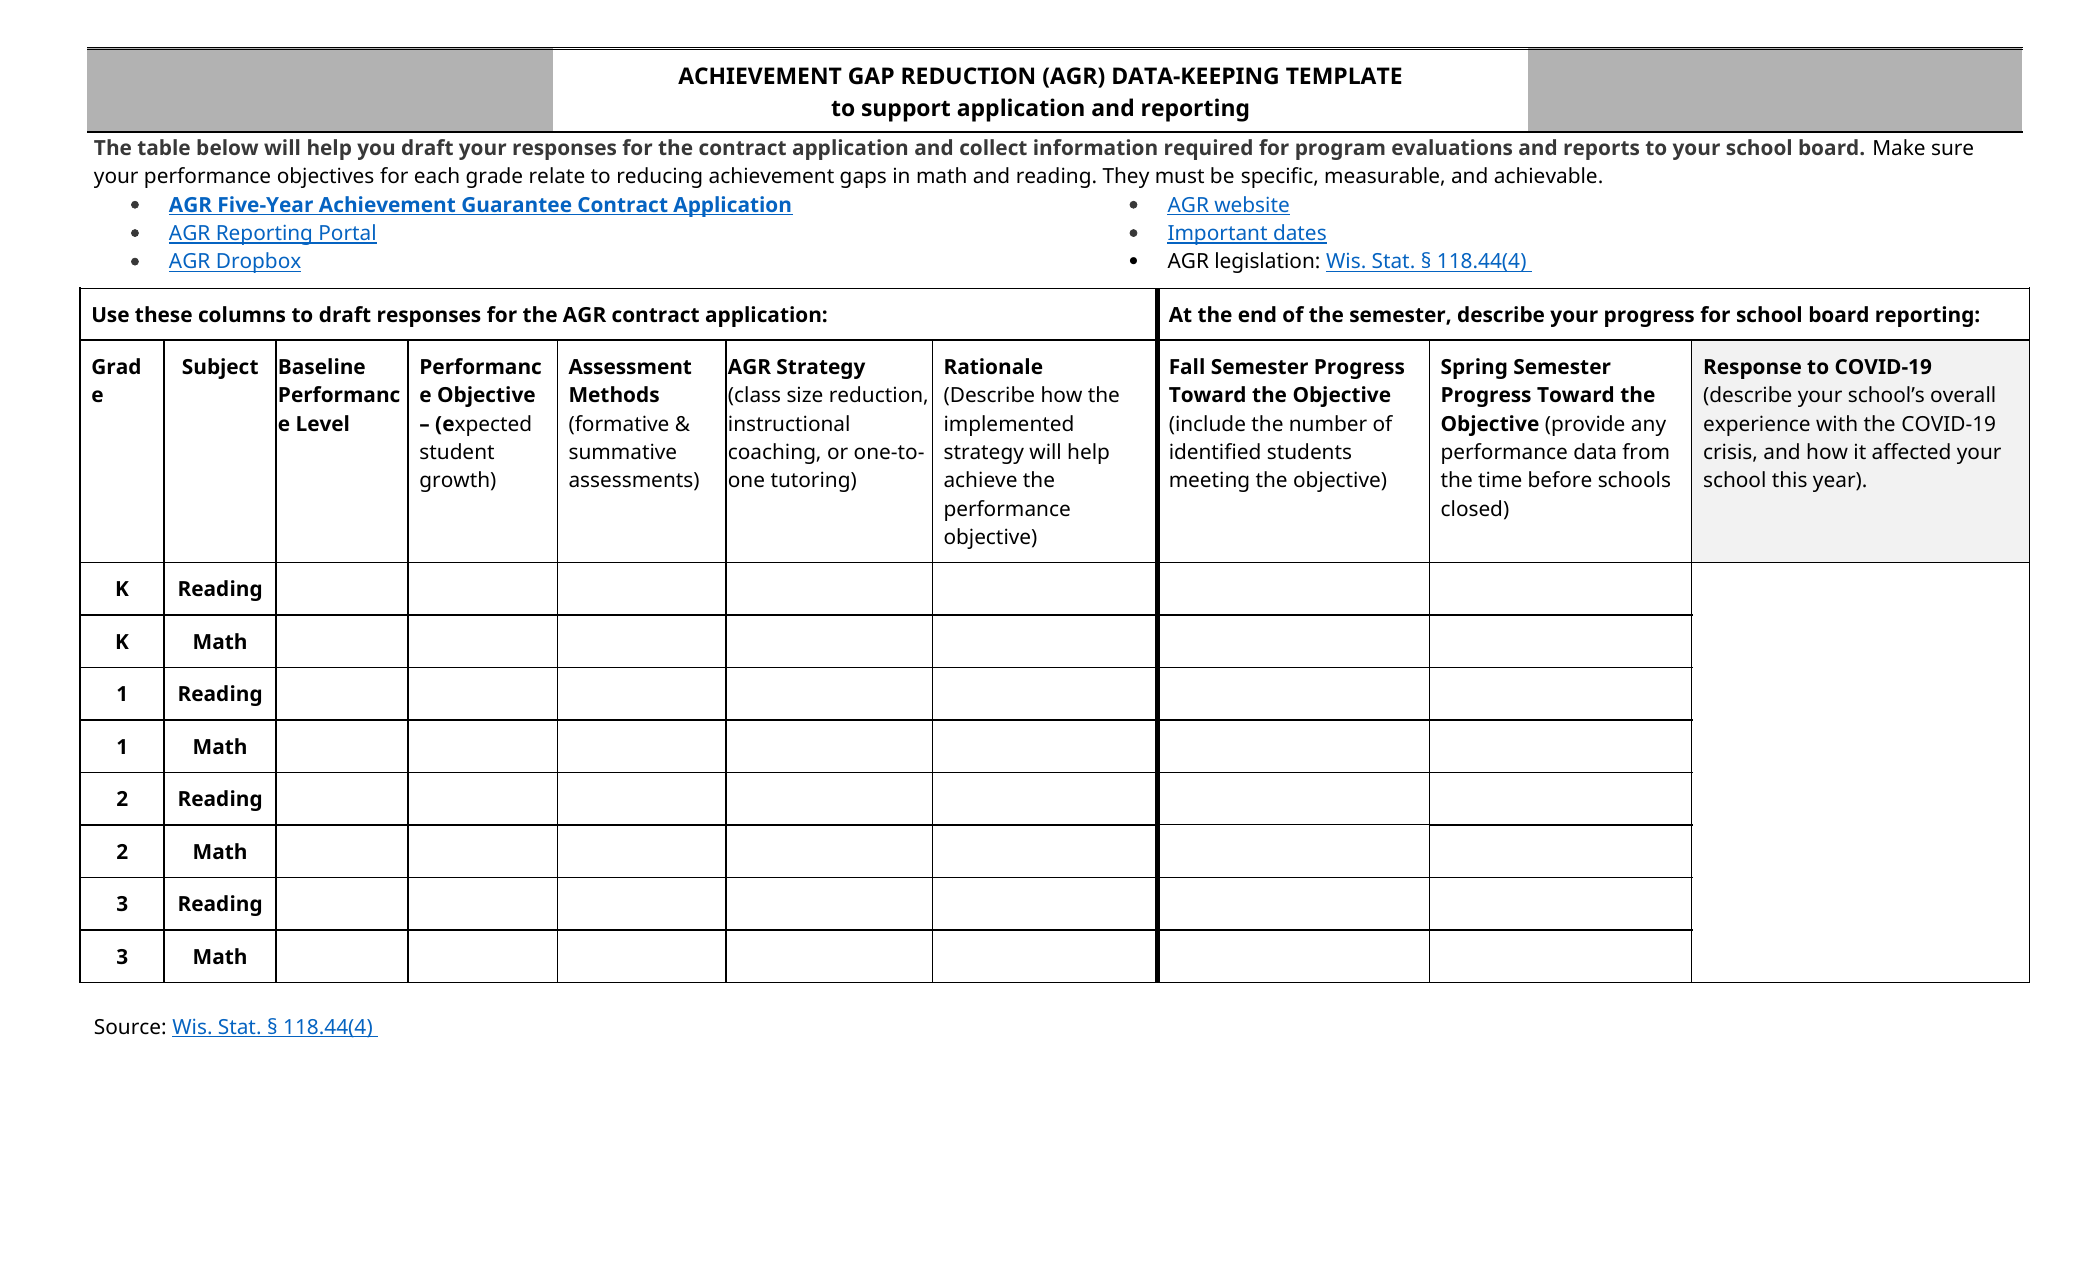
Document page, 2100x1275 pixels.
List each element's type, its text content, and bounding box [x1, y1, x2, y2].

table_header At the end of the semester, describe your progress for school board reporting: [1160, 289, 2029, 339]
table_header ACHIEVEMENT GAP REDUCTION (AGR) DATA-KEEPING TEMPLATE to support application and reporting [553, 50, 1528, 131]
table_cell [409, 878, 557, 929]
table_cell [409, 668, 557, 719]
table_cell [558, 773, 725, 824]
table_cell [933, 931, 1155, 982]
table_cell Reading [165, 878, 275, 929]
table_cell [409, 773, 557, 824]
table_cell [1430, 721, 1691, 772]
table_cell [727, 668, 932, 719]
table_cell [558, 721, 725, 772]
table_cell [933, 826, 1155, 877]
table_cell [727, 773, 932, 824]
table_cell [558, 616, 725, 667]
table_cell [727, 563, 932, 614]
table_cell [1692, 563, 2029, 982]
table_cell Performance Objective – (expected student growth) [409, 341, 557, 562]
table_cell [558, 668, 725, 719]
table_cell 1 [81, 668, 163, 719]
table_cell [277, 616, 407, 667]
list AGR Five-Year Achievement Guarantee Contract Application [131, 190, 1017, 218]
table_cell Math [165, 826, 275, 877]
table_cell [1160, 616, 1429, 667]
table_cell 3 [81, 878, 163, 929]
table_cell Math [165, 721, 275, 772]
table_cell [933, 721, 1155, 772]
table_cell Grade [81, 341, 163, 562]
table_cell Assessment Methods (formative & summative assessments) [558, 341, 725, 562]
table_cell [1160, 773, 1429, 824]
table_cell Subject [165, 341, 275, 562]
table_cell [1160, 563, 1429, 614]
table_cell [277, 878, 407, 929]
list AGR Reporting Portal [131, 218, 1017, 247]
table_cell [1160, 721, 1429, 772]
table_cell K [81, 616, 163, 667]
table_cell Reading [165, 668, 275, 719]
table_cell [1430, 668, 1691, 719]
table_cell [1430, 878, 1691, 929]
table_cell [277, 563, 407, 614]
table_cell [558, 931, 725, 982]
table_cell Spring Semester Progress Toward the Objective (provide any performance data from the time before schools closed) [1430, 341, 1691, 562]
table_cell [1160, 825, 1429, 877]
table_cell [727, 931, 932, 982]
table_cell K [81, 563, 163, 614]
table_cell [277, 826, 407, 877]
table_cell 3 [81, 931, 163, 982]
table_cell [409, 931, 557, 982]
table_header Use these columns to draft responses for the AGR contract application: [81, 289, 1155, 339]
table_cell Baseline Performance Level [277, 341, 407, 562]
table_cell [558, 563, 725, 614]
table_cell [933, 668, 1155, 719]
table_cell [933, 773, 1155, 824]
table_cell AGR Strategy (class size reduction, instructional coaching, or one-to-one tutoring) [727, 341, 932, 562]
list Important dates [1130, 218, 2016, 247]
table_cell [933, 878, 1155, 929]
table_cell [933, 563, 1155, 614]
table_cell [933, 616, 1155, 667]
table_cell [409, 616, 557, 667]
table_header [87, 50, 553, 131]
table_cell 1 [81, 721, 163, 772]
table_cell Reading [165, 773, 275, 824]
table_cell [727, 721, 932, 772]
table_cell [409, 826, 557, 877]
table_header [1528, 50, 2022, 131]
list AGR website [1130, 190, 2016, 218]
table_cell Fall Semester Progress Toward the Objective (include the number of identified students meeting the objective) [1160, 341, 1429, 562]
table_cell [277, 721, 407, 772]
table_cell [277, 668, 407, 719]
list AGR Dropbox [131, 247, 1017, 275]
table_cell [1160, 668, 1429, 719]
table_cell [1430, 931, 1691, 982]
table_cell Math [165, 616, 275, 667]
table_cell [1430, 563, 1691, 614]
table_cell [277, 931, 407, 982]
table_cell [1160, 878, 1429, 929]
table_cell 2 [81, 773, 163, 824]
table_cell [558, 826, 725, 877]
table_cell 2 [81, 826, 163, 877]
table_cell [727, 826, 932, 877]
table_cell [727, 616, 932, 667]
list AGR legislation: Wis. Stat. § 118.44(4) [1130, 247, 2016, 275]
table_cell [727, 878, 932, 929]
table_cell [277, 773, 407, 824]
table_cell [409, 563, 557, 614]
table_cell Reading [165, 563, 275, 614]
table_cell Math [165, 931, 275, 982]
table_cell [1430, 773, 1691, 824]
text Source: Wis. Stat. § 118.44(4) [94, 1012, 2016, 1040]
table_cell [409, 721, 557, 772]
table_cell [558, 878, 725, 929]
text The table below will help you draft your responses for the contract application and collect information required for program evaluations and reports to your school board. Make sure your performance objectives for each grade relate to reducing achievement gaps in math and reading. They must be specific, measurable, and achievable. [94, 133, 2016, 190]
table_cell Response to COVID-19 (describe your school’s overall experience with the COVID-19 crisis, and how it affected your school this year). [1692, 341, 2029, 562]
table_cell [1430, 616, 1691, 667]
table_cell Rationale (Describe how the implemented strategy will help achieve the performance objective) [933, 341, 1155, 562]
table_cell [1160, 931, 1429, 982]
table_cell [1430, 826, 1691, 877]
